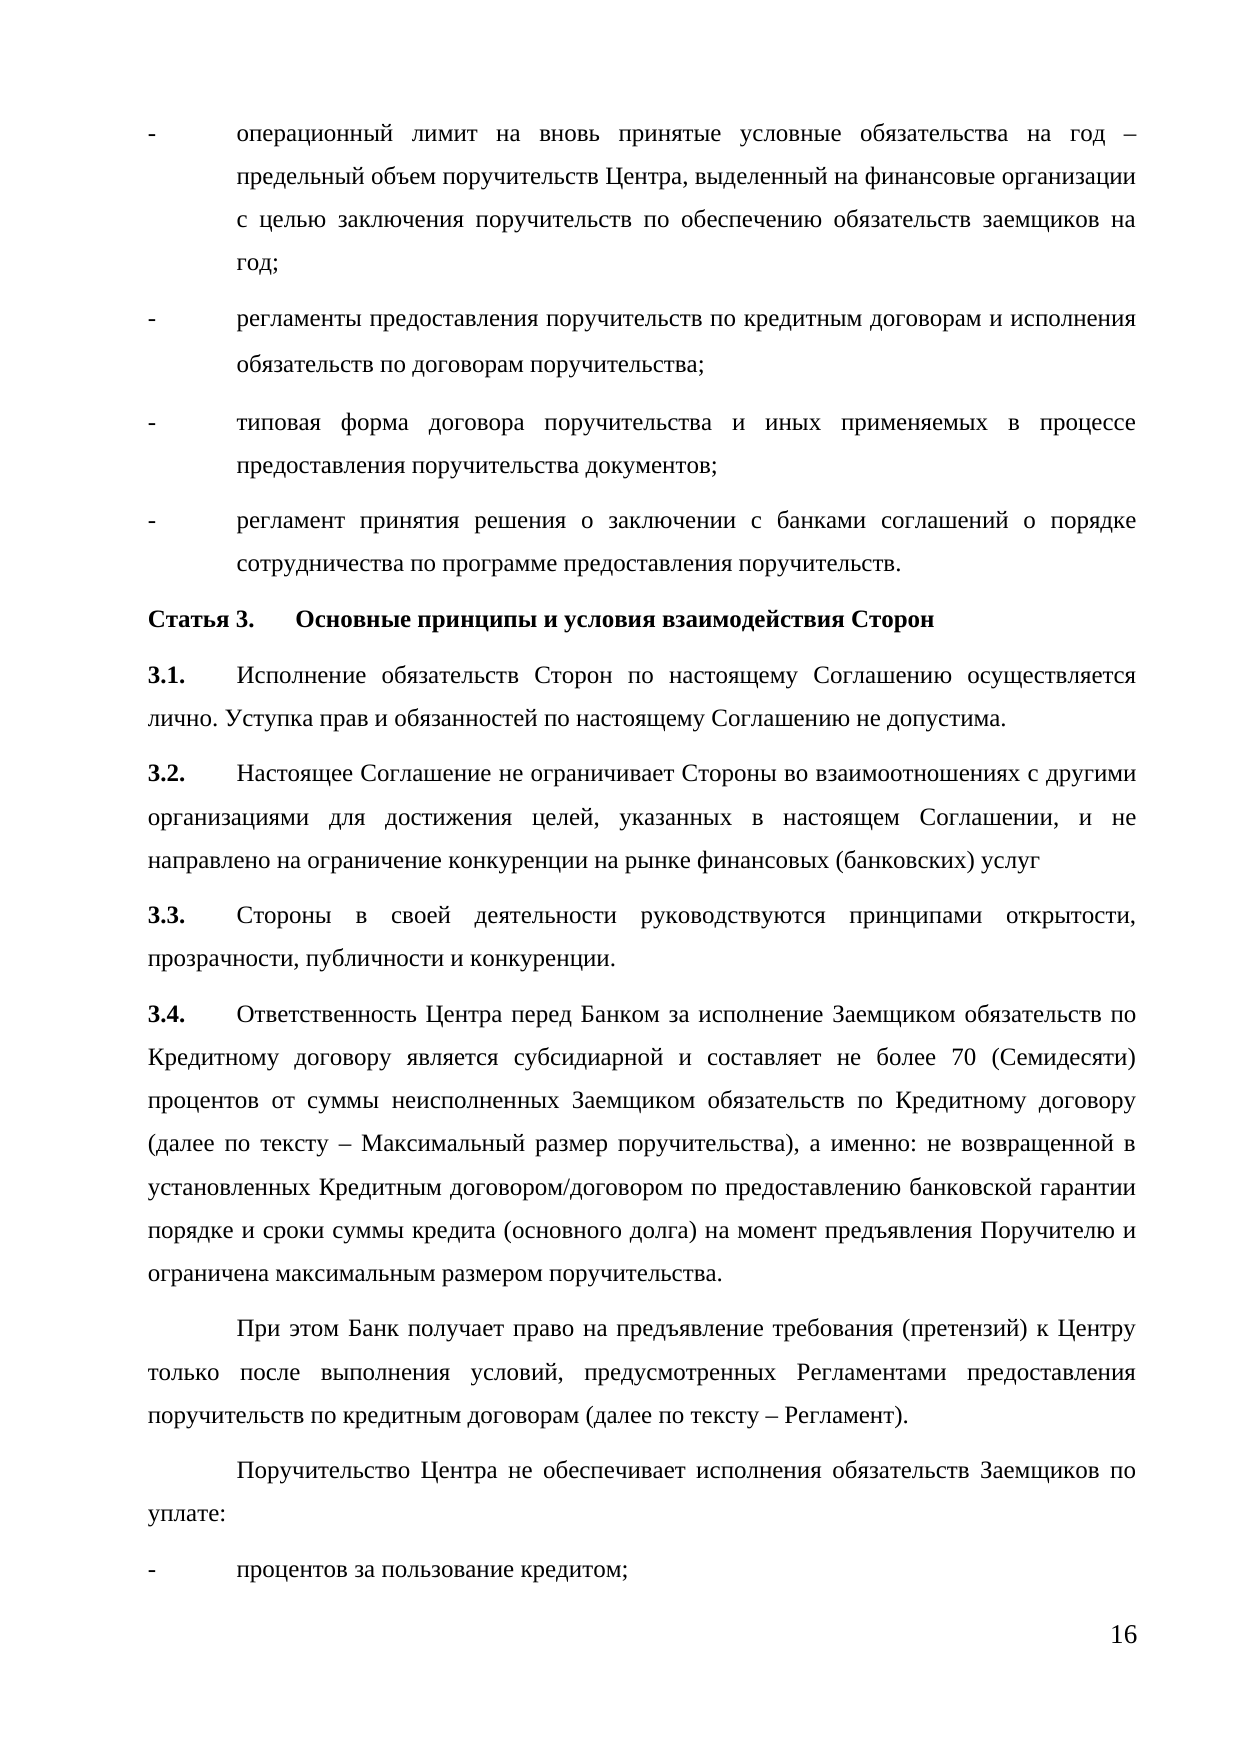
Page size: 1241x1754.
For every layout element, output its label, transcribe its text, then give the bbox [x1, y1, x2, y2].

text - операционный лимит на вновь принятые условные обязательства на год – предельный объем поручительств Центра, выделенный на финансовые организации с целью заключения поручительств по обеспечению обязательств заемщиков на год; [148, 118, 1137, 276]
text 3.2. Настоящее Соглашение не ограничивает Стороны во взаимоотношениях с другими организациями для достижения целей, указанных в настоящем Соглашении, и не направлено на ограничение конкуренции на рынке финансовых (банковских) услуг [148, 758, 1137, 873]
text Поручительство Центра не обеспечивает исполнения обязательств Заемщиков по уплате: [148, 1455, 1137, 1527]
text Статья 3. Основные принципы и условия взаимодействия Сторон [148, 604, 1137, 633]
text 3.1. Исполнение обязательств Сторон по настоящему Соглашению осуществляется лично. Уступка прав и обязанностей по настоящему Соглашению не допустима. [148, 660, 1137, 732]
text - процентов за пользование кредитом; [148, 1554, 1137, 1583]
text - регламент принятия решения о заключении с банками соглашений о порядке сотрудничества по программе предоставления поручительств. [148, 505, 1137, 577]
text - регламенты предоставления поручительств по кредитным договорам и исполнения обязательств по договорам поручительства; [148, 303, 1137, 378]
text При этом Банк получает право на предъявление требования (претензий) к Центру только после выполнения условий, предусмотренных Регламентами предоставления поручительств по кредитным договорам (далее по тексту – Регламент). [148, 1313, 1137, 1428]
text - типовая форма договора поручительства и иных применяемых в процессе предоставления поручительства документов; [148, 407, 1137, 478]
text 3.4. Ответственность Центра перед Банком за исполнение Заемщиком обязательств по Кредитному договору является субсидиарной и составляет не более 70 (Семидесяти) процентов от суммы неисполненных Заемщиком обязательств по Кредитному договору (далее по тексту – Максимальный размер поручительства), а именно: не возвращенной в установленных Кредитным договором/договором по предоставлению банковской гарантии порядке и сроки суммы кредита (основного долга) на момент предъявления Поручителю и ограничена максимальным размером поручительства. [148, 999, 1137, 1287]
text 3.3. Стороны в своей деятельности руководствуются принципами открытости, прозрачности, публичности и конкуренции. [148, 900, 1137, 972]
